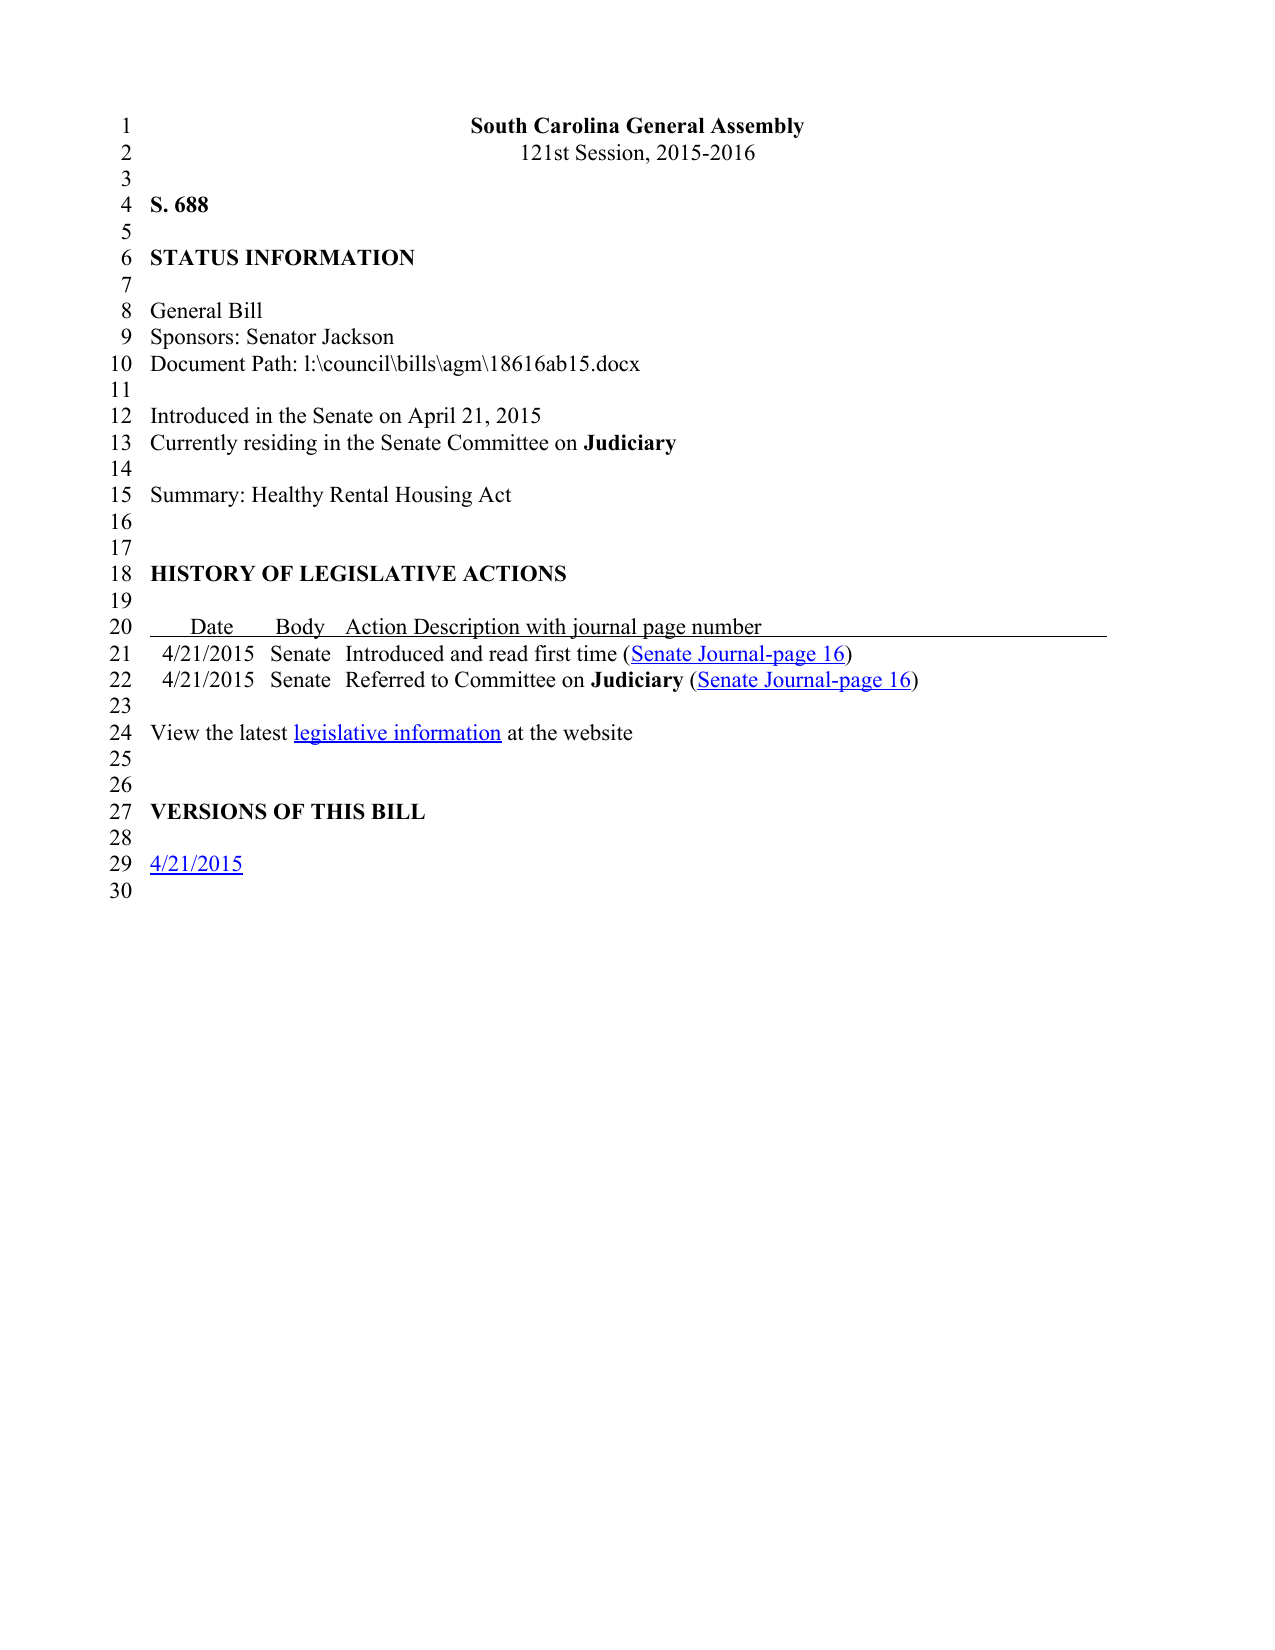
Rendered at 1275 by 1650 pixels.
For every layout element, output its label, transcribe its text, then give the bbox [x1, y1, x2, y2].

text 121st Session, 2015-2016 [150, 139, 1125, 165]
text Summary: Healthy Rental Housing Act [150, 481, 1125, 508]
text Sponsors: Senator Jackson [150, 323, 1125, 350]
text Date Body Action Description with journal page number [150, 613, 1125, 639]
text 4/21/2015 Senate Introduced and read first time (Senate Journal-page 16) [150, 639, 1125, 666]
text South Carolina General Assembly [150, 112, 1125, 139]
text S. 688 [150, 192, 1125, 218]
text VERSIONS OF THIS BILL [150, 798, 1125, 824]
text Document Path: l:\council\bills\agm\18616ab15.docx [150, 350, 1125, 376]
text Introduced in the Senate on April 21, 2015 [150, 402, 1125, 429]
text STATUS INFORMATION [150, 244, 1125, 271]
text HISTORY OF LEGISLATIVE ACTIONS [150, 561, 1125, 587]
text Currently residing in the Senate Committee on Judiciary [150, 429, 1125, 455]
text 4/21/2015 [150, 850, 1125, 877]
text 4/21/2015 Senate Referred to Committee on Judiciary (Senate Journal-page 16) [150, 666, 1125, 692]
text View the latest legislative information at the website [150, 719, 1125, 745]
text General Bill [150, 297, 1125, 323]
